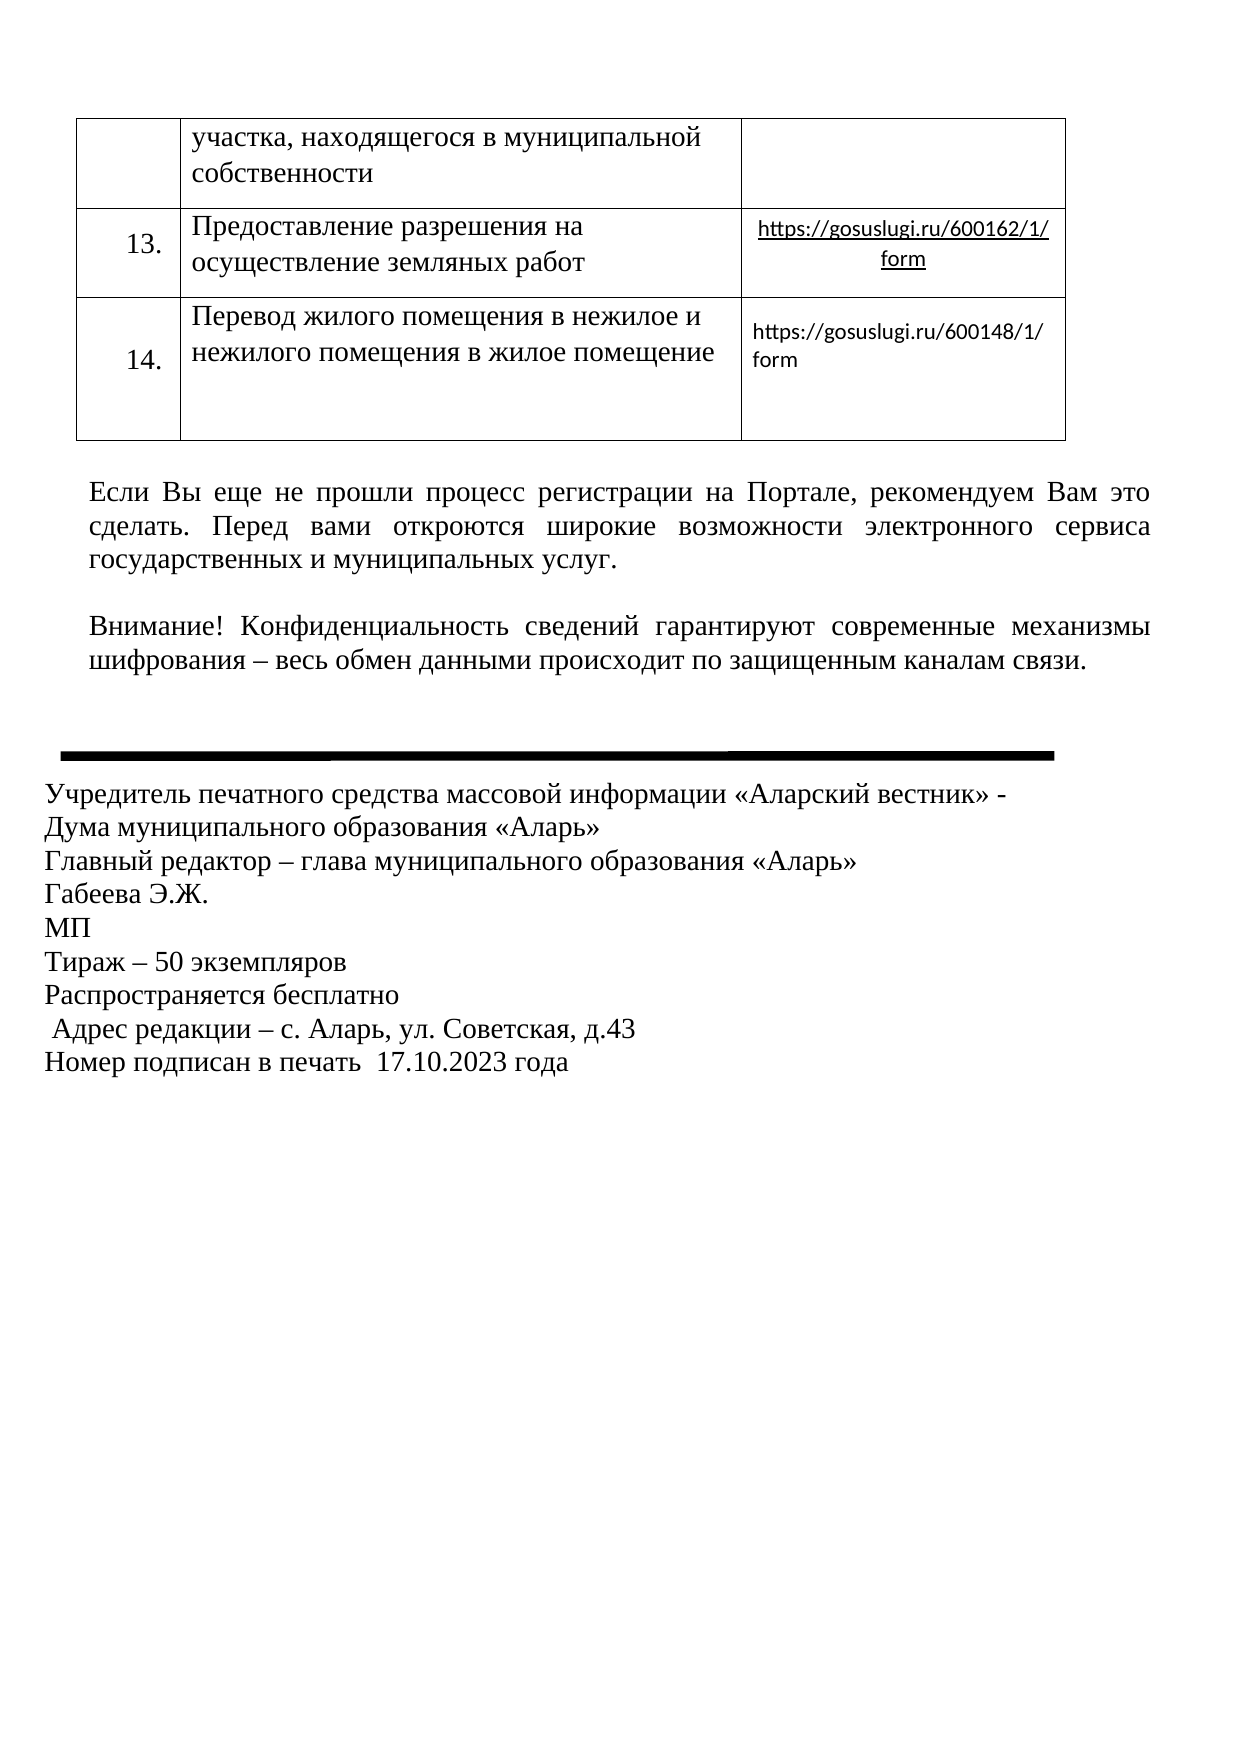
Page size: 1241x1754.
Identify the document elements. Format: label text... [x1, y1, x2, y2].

text Габеева Э.Ж. [44, 877, 1048, 910]
text Учредитель печатного средства массовой информации «Аларский вестник» - Дума муниципального образования «Аларь» [44, 776, 1048, 843]
table_cell Предоставление разрешения на осуществление земляных работ [181, 209, 741, 297]
table_cell [77, 298, 180, 439]
text Адрес редакции – с. Аларь, ул. Советская, д.43 [44, 1011, 1048, 1044]
text Распространяется бесплатно [44, 977, 1048, 1011]
table_cell https://gosuslugi.ru/600148/1/form [742, 298, 1065, 439]
table_cell [77, 209, 180, 297]
text Номер подписан в печать 17.10.2023 года [44, 1044, 1048, 1078]
text Тираж – 50 экземпляров [44, 944, 1048, 977]
text Если Вы еще не прошли процесс регистрации на Портале, рекомендуем Вам это сделать. Перед вами откроются широкие возможности электронного сервиса государственных и муниципальных услуг. [88, 474, 1152, 575]
text Внимание! Конфиденциальность сведений гарантируют современные механизмы шифрования – весь обмен данными происходит по защищенным каналам связи. [88, 608, 1152, 675]
table_cell [77, 119, 180, 207]
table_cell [742, 119, 1065, 207]
text МП [44, 910, 1048, 944]
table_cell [181, 119, 741, 207]
text Главный редактор – глава муниципального образования «Аларь» [44, 843, 1048, 877]
table_cell Перевод жилого помещения в нежилое и нежилого помещения в жилое помещение [181, 298, 741, 439]
table_cell https://gosuslugi.ru/600162/1/form [742, 209, 1065, 297]
